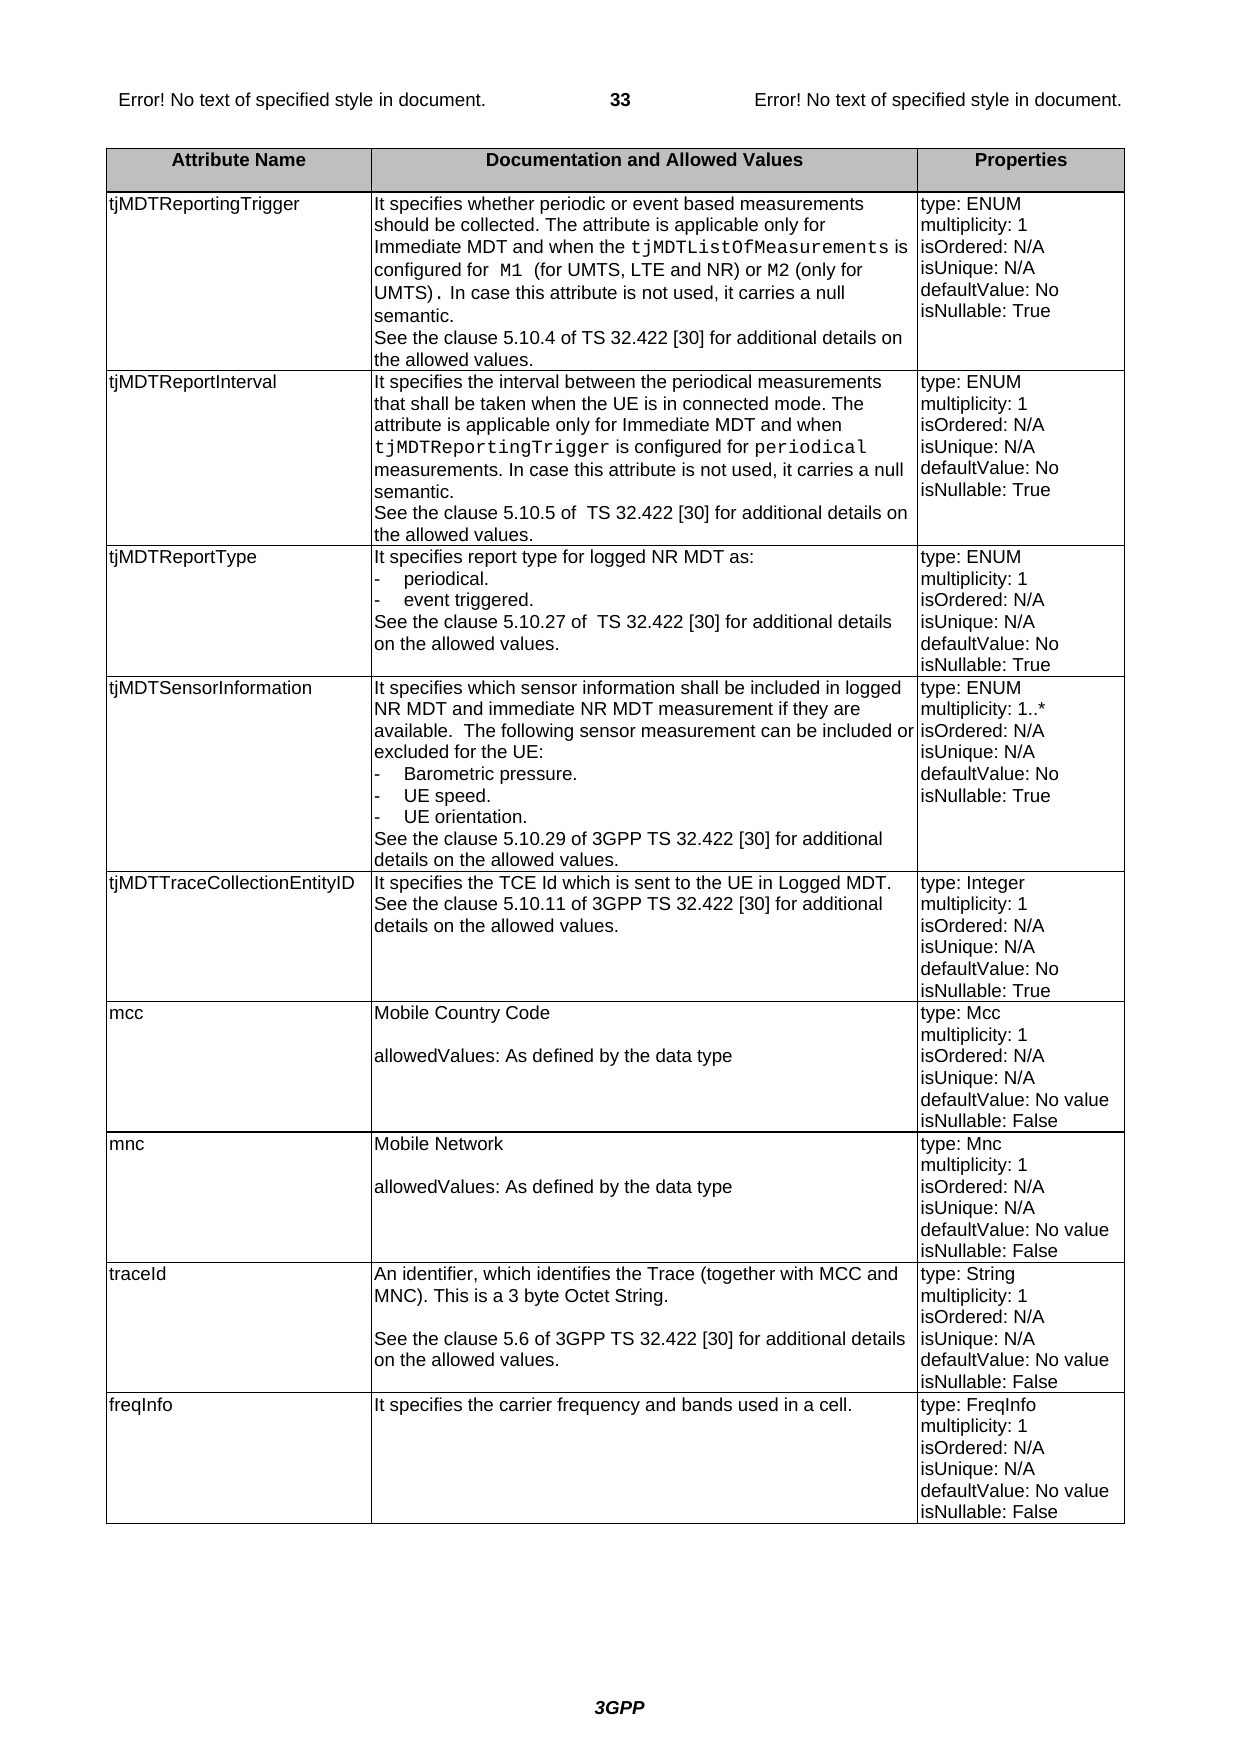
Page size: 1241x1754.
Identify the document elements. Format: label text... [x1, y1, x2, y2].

table_cell An identifier, which identifies the Trace (together with MCC and MNC). This is a 3 byte Octet String. See the clause 5.6 of 3GPP TS 32.422 [30] for additional details on the allowed values. [372, 1263, 917, 1392]
table_cell It specifies which sensor information shall be included in logged NR MDT and immediate NR MDT measurement if they are available. The following sensor measurement can be included or excluded for the UE: - Barometric pressure. - UE speed. - UE orientation. See the clause 5.10.29 of 3GPP TS 32.422 [30] for additional details on the allowed values. [372, 677, 917, 871]
table_cell type: ENUM multiplicity: 1 isOrdered: N/A isUnique: N/A defaultValue: No isNullable: True [918, 371, 1124, 545]
table_cell tjMDTSensorInformation [107, 677, 371, 871]
table_cell Mobile Network allowedValues: As defined by the data type [372, 1133, 917, 1262]
table_header Attribute Name [107, 149, 371, 191]
table_cell tjMDTReportInterval [107, 371, 371, 545]
table_cell tjMDTReportingTrigger [107, 193, 371, 370]
table_cell It specifies report type for logged NR MDT as: - periodical. - event triggered. See the clause 5.10.27 of TS 32.422 [30] for additional details on the allowed values. [372, 546, 917, 676]
table_cell traceId [107, 1263, 371, 1392]
table_cell type: Mcc multiplicity: 1 isOrdered: N/A isUnique: N/A defaultValue: No value isNullable: False [918, 1002, 1124, 1131]
table_cell mnc [107, 1133, 371, 1262]
table_cell type: String multiplicity: 1 isOrdered: N/A isUnique: N/A defaultValue: No value isNullable: False [918, 1263, 1124, 1392]
table_cell It specifies the TCE Id which is sent to the UE in Logged MDT. See the clause 5.10.11 of 3GPP TS 32.422 [30] for additional details on the allowed values. [372, 872, 917, 1001]
table_cell type: ENUM multiplicity: 1..* isOrdered: N/A isUnique: N/A defaultValue: No isNullable: True [918, 677, 1124, 871]
table_cell type: Integer multiplicity: 1 isOrdered: N/A isUnique: N/A defaultValue: No isNullable: True [918, 872, 1124, 1001]
table_cell tjMDTTraceCollectionEntityID [107, 872, 371, 1001]
table_cell mcc [107, 1002, 371, 1131]
table_cell tjMDTReportType [107, 546, 371, 676]
table_cell type: ENUM multiplicity: 1 isOrdered: N/A isUnique: N/A defaultValue: No isNullable: True [918, 546, 1124, 676]
table_cell type: FreqInfo multiplicity: 1 isOrdered: N/A isUnique: N/A defaultValue: No value isNullable: False [918, 1393, 1124, 1523]
table_header Documentation and Allowed Values [372, 149, 917, 191]
table_cell It specifies whether periodic or event based measurements should be collected. The attribute is applicable only for Immediate MDT and when the tjMDTListOfMeasurements is configured for M1 (for UMTS, LTE and NR) or M2 (only for UMTS). In case this attribute is not used, it carries a null semantic. See the clause 5.10.4 of TS 32.422 [30] for additional details on the allowed values. [372, 193, 917, 370]
table_cell freqInfo [107, 1393, 371, 1523]
table_cell type: Mnc multiplicity: 1 isOrdered: N/A isUnique: N/A defaultValue: No value isNullable: False [918, 1133, 1124, 1262]
table_cell It specifies the carrier frequency and bands used in a cell. [372, 1393, 917, 1523]
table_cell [918, 193, 1124, 370]
table_cell Mobile Country Code allowedValues: As defined by the data type [372, 1002, 917, 1131]
table_cell It specifies the interval between the periodical measurements that shall be taken when the UE is in connected mode. The attribute is applicable only for Immediate MDT and when tjMDTReportingTrigger is configured for periodical measurements. In case this attribute is not used, it carries a null semantic. See the clause 5.10.5 of TS 32.422 [30] for additional details on the allowed values. [372, 371, 917, 545]
table_header Properties [918, 149, 1124, 191]
